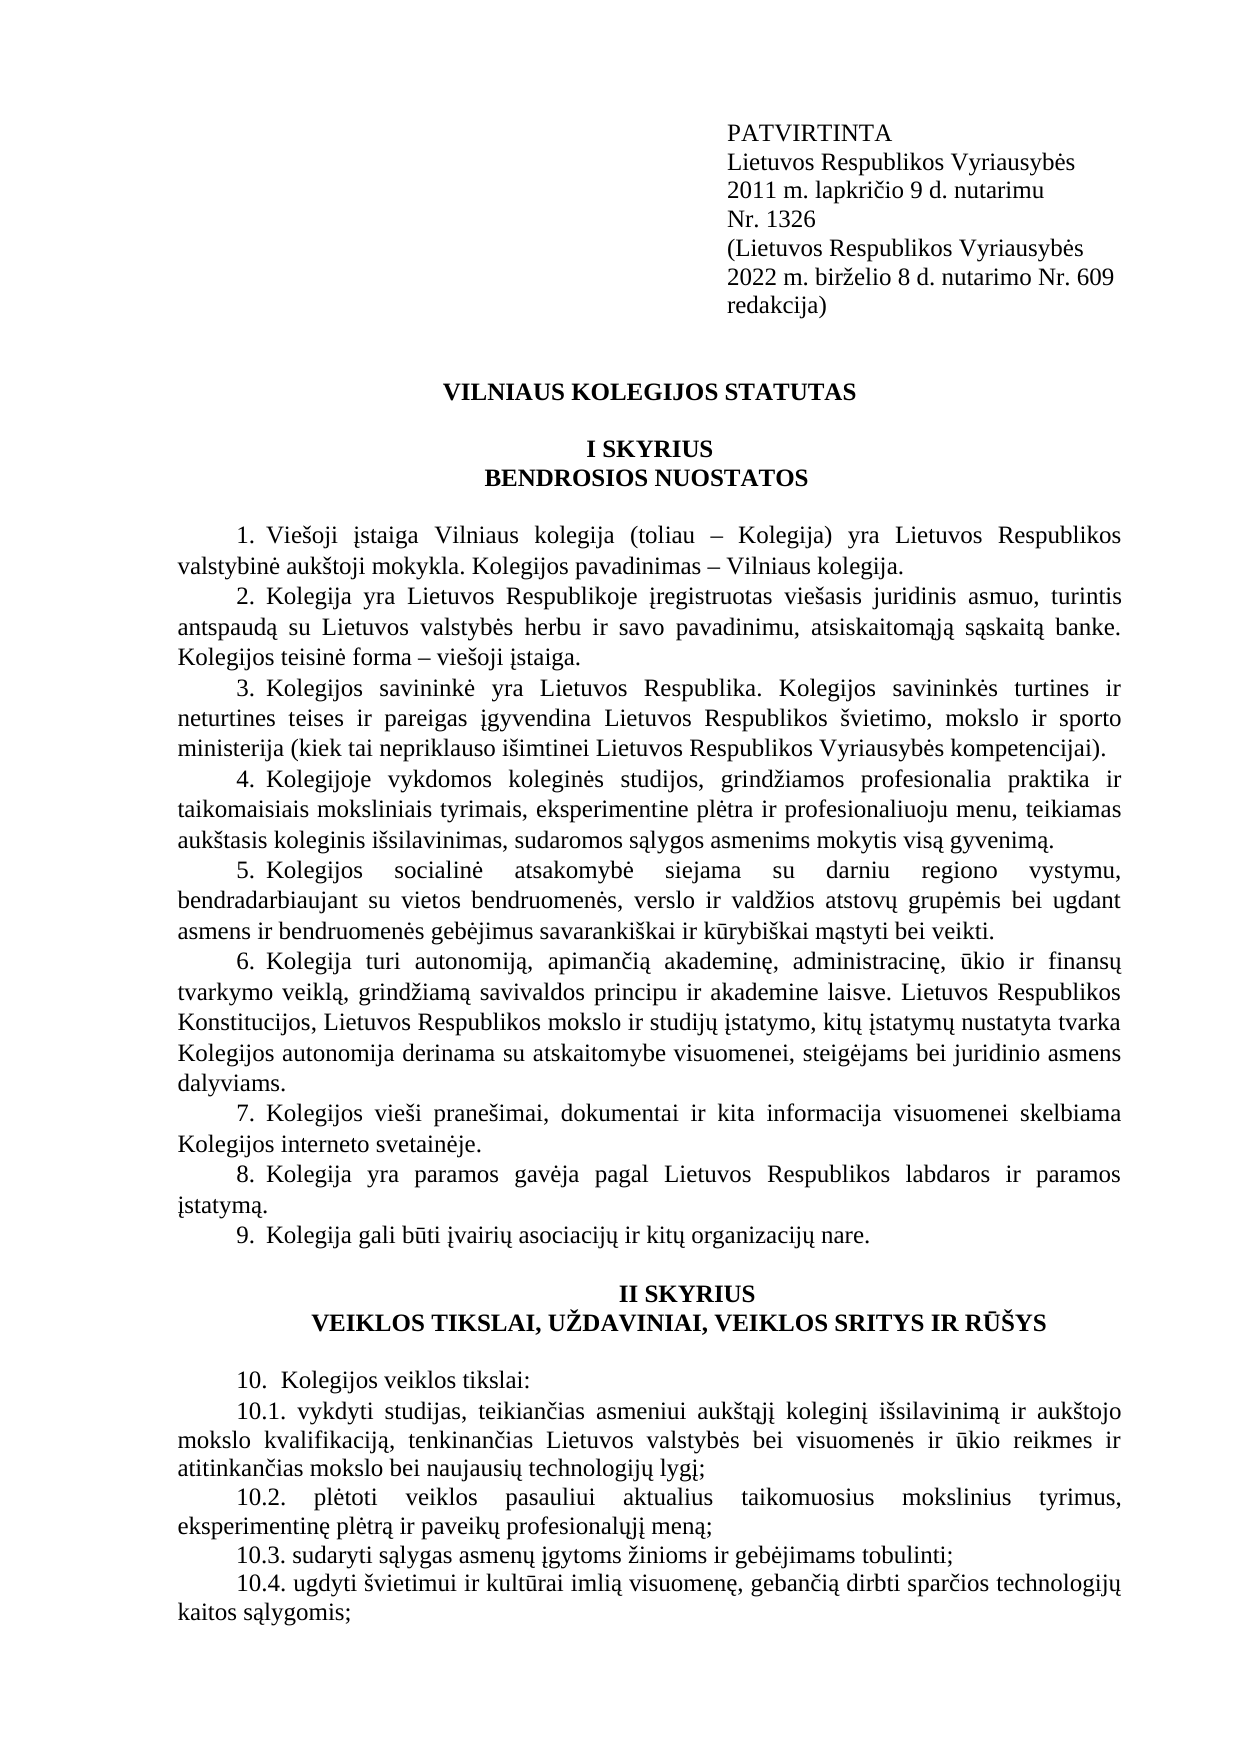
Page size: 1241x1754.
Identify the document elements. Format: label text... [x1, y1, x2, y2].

text VEIKLOS TIKSLAI, UŽDAVINIAI, VEIKLOS SRITYS IR RŪŠYS [177, 1308, 1122, 1337]
text 10.2. plėtoti veiklos pasauliui aktualius taikomuosius mokslinius tyrimus, eksperimentinę plėtrą ir paveikų profesionalųjį meną; [177, 1482, 1122, 1540]
text 1. Viešoji įstaiga Vilniaus kolegija (toliau – Kolegija) yra Lietuvos Respublikos valstybinė aukštoji mokykla. Kolegijos pavadinimas – Vilniaus kolegija. [177, 521, 1122, 580]
text I SKYRIUS [177, 434, 1122, 463]
text 6. Kolegija turi autonomiją, apimančią akademinę, administracinę, ūkio ir finansų tvarkymo veiklą, grindžiamą savivaldos principu ir akademine laisve. Lietuvos Respublikos Konstitucijos, Lietuvos Respublikos mokslo ir studijų įstatymo, kitų įstatymų nustatyta tvarka Kolegijos autonomija derinama su atskaitomybe visuomenei, steigėjams bei juridinio asmens dalyviams. [177, 946, 1122, 1097]
text redakcija) [727, 291, 1122, 319]
text (Lietuvos Respublikos Vyriausybės [727, 233, 1122, 262]
text II SKYRIUS [177, 1279, 1122, 1308]
text 10. Kolegijos veiklos tikslai: [177, 1366, 1122, 1394]
text 10.4. ugdyti švietimui ir kultūrai imlią visuomenę, gebančią dirbti sparčios technologijų kaitos sąlygomis; [177, 1568, 1122, 1626]
text 7. Kolegijos vieši pranešimai, dokumentai ir kita informacija visuomenei skelbiama Kolegijos interneto svetainėje. [177, 1098, 1122, 1158]
text 5. Kolegijos socialinė atsakomybė siejama su darniu regiono vystymu, bendradarbiaujant su vietos bendruomenės, verslo ir valdžios atstovų grupėmis bei ugdant asmens ir bendruomenės gebėjimus savarankiškai ir kūrybiškai mąstyti bei veikti. [177, 855, 1122, 945]
text PATVIRTINTA [727, 118, 1122, 147]
text 4. Kolegijoje vykdomos koleginės studijos, grindžiamos profesionalia praktika ir taikomaisiais moksliniais tyrimais, eksperimentine plėtra ir profesionaliuoju menu, teikiamas aukštasis koleginis išsilavinimas, sudaromos sąlygos asmenims mokytis visą gyvenimą. [177, 764, 1122, 853]
text Lietuvos Respublikos Vyriausybės [727, 147, 1122, 176]
text 10.3. sudaryti sąlygas asmenų įgytoms žinioms ir gebėjimams tobulinti; [147, 1540, 1122, 1568]
text Nr. 1326 [727, 204, 1122, 233]
text 3. Kolegijos savininkė yra Lietuvos Respublika. Kolegijos savininkės turtines ir neturtines teises ir pareigas įgyvendina Lietuvos Respublikos švietimo, mokslo ir sporto ministerija (kiek tai nepriklauso išimtinei Lietuvos Respublikos Vyriausybės kompetencijai). [177, 673, 1122, 762]
text 2022 m. birželio 8 d. nutarimo Nr. 609 [727, 262, 1122, 291]
text 9. Kolegija gali būti įvairių asociacijų ir kitų organizacijų nare. [177, 1220, 1122, 1249]
text 2011 m. lapkričio 9 d. nutarimu [727, 176, 1122, 204]
text 10.1. vykdyti studijas, teikiančias asmeniui aukštąjį koleginį išsilavinimą ir aukštojo mokslo kvalifikaciją, tenkinančias Lietuvos valstybės bei visuomenės ir ūkio reikmes ir atitinkančias mokslo bei naujausių technologijų lygį; [177, 1396, 1122, 1482]
text 8. Kolegija yra paramos gavėja pagal Lietuvos Respublikos labdaros ir paramos įstatymą. [177, 1159, 1122, 1218]
text BENDROSIOS NUOSTATOS [177, 463, 1122, 492]
text 2. Kolegija yra Lietuvos Respublikoje įregistruotas viešasis juridinis asmuo, turintis antspaudą su Lietuvos valstybės herbu ir savo pavadinimu, atsiskaitomąją sąskaitą banke. Kolegijos teisinė forma – viešoji įstaiga. [177, 581, 1122, 671]
text VILNIAUS KOLEGIJOS STATUTAS [177, 377, 1122, 406]
